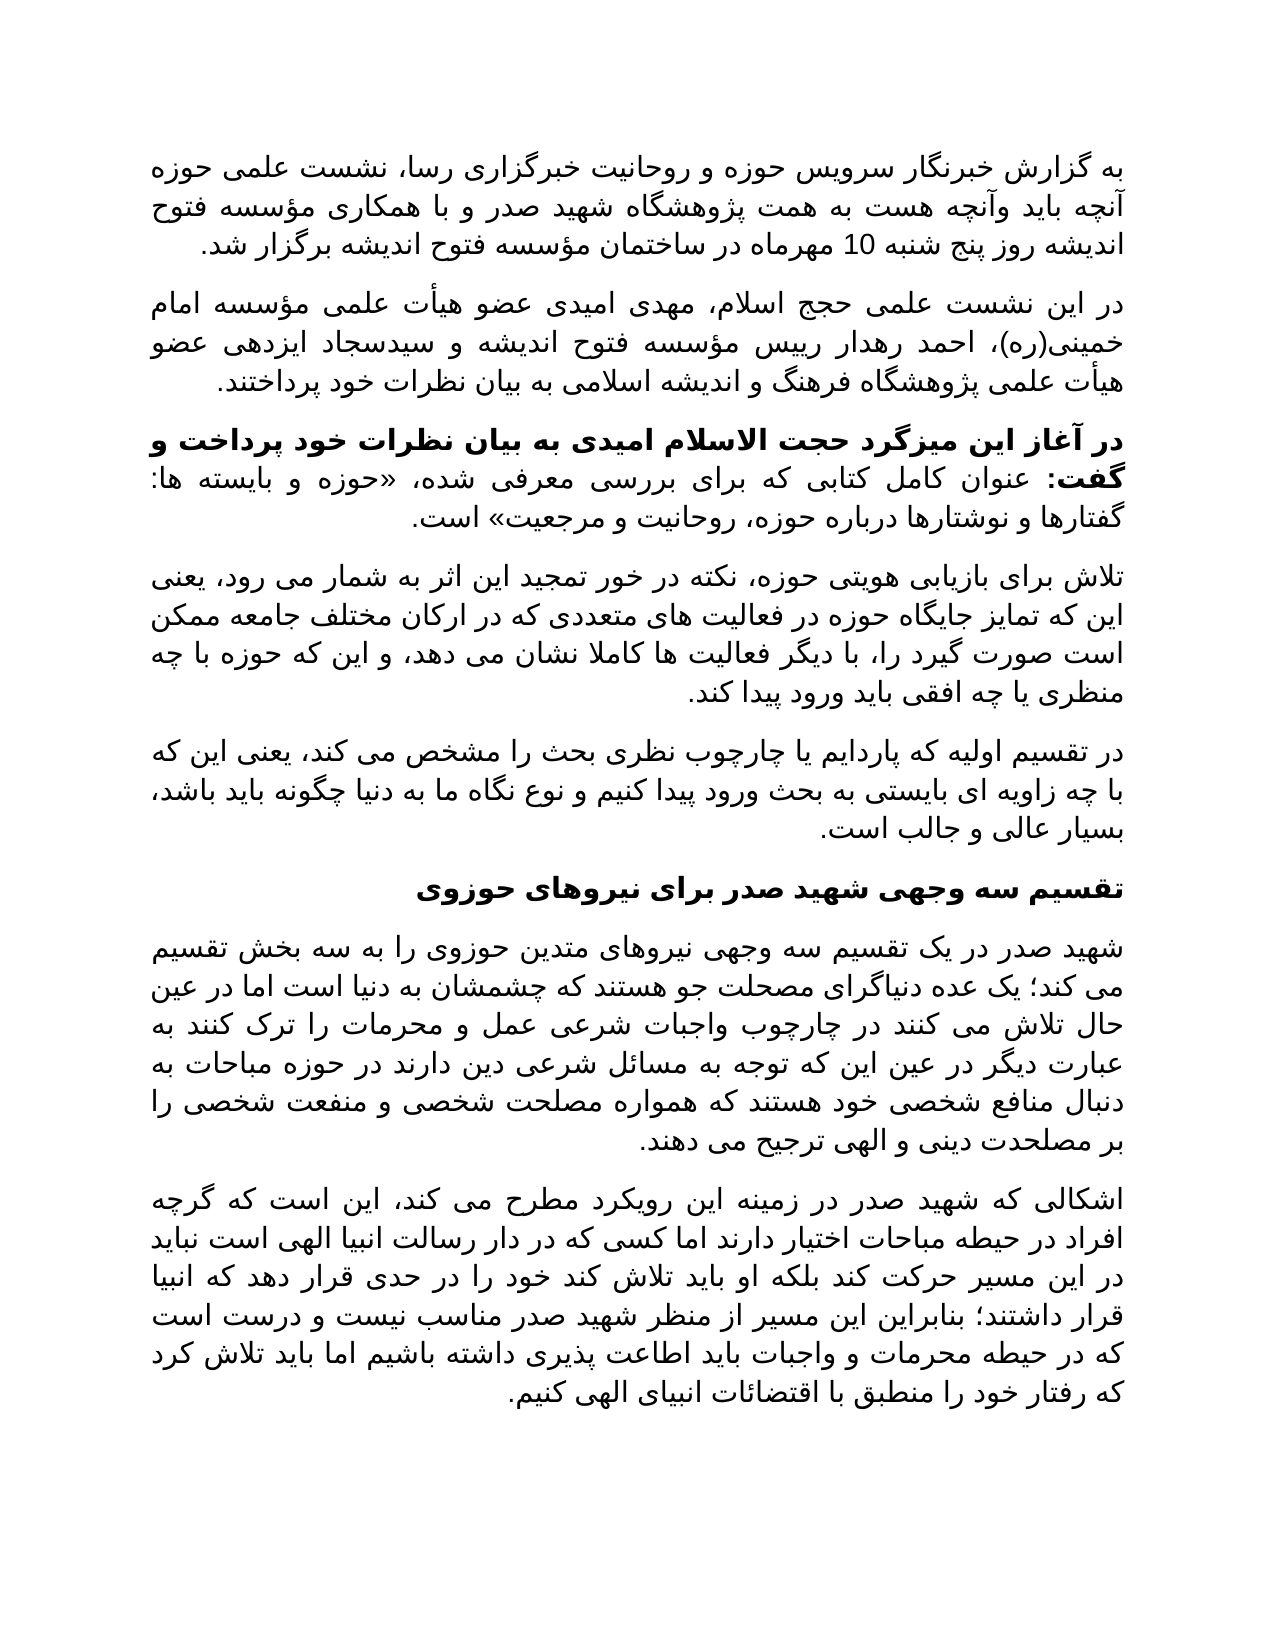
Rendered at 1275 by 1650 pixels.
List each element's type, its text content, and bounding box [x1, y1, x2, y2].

text در آغاز این میزگرد حجت الاسلام امیدی به بیان نظرات خود پرداخت و گفت: عنوان کامل کتابی که برای بررسی معرفی شده، «حوزه و بایسته ها: گفتارها و نوشتارها درباره حوزه، روحانیت و مرجعیت» است. [150, 423, 1125, 533]
text به گزارش خبرنگار سرویس حوزه و روحانیت خبرگزاری رسا، نشست علمی حوزه آنچه باید وآنچه هست به همت پژوهشگاه شهید صدر و با همکاری مؤسسه فتوح اندیشه روز پنج شنبه 10 مهرماه در ساختمان مؤسسه فتوح اندیشه برگزار شد. [150, 150, 1125, 261]
text اشکالی که شهید صدر در زمینه این رویکرد مطرح می کند، این است که گرچه افراد در حیطه مباحات اختیار دارند اما کسی که در دار رسالت انبیا الهی است نباید در این مسیر حرکت کند بلکه او باید تلاش کند خود را در حدی قرار دهد که انبیا قرار داشتند؛ بنابراین این مسیر از منظر شهید صدر مناسب نیست و درست است که در حیطه محرمات و واجبات باید اطاعت پذیری داشته باشیم اما باید تلاش کرد که رفتار خود را منطبق با اقتضائات انبیای الهی کنیم. [150, 1182, 1125, 1408]
text در تقسیم اولیه که پاردایم یا چارچوب نظری بحث را مشخص می کند، یعنی این که با چه زاویه ای بایستی به بحث ورود پیدا کنیم و نوع نگاه ما به دنیا چگونه باید باشد، بسیار عالی و جالب است. [150, 734, 1125, 845]
text در این نشست علمی حجج اسلام، مهدی امیدی عضو هیأت علمی مؤسسه امام خمینی(ره)، احمد رهدار رییس مؤسسه فتوح اندیشه و سیدسجاد ایزدهی عضو هیأت علمی پژوهشگاه فرهنگ و اندیشه اسلامی به بیان نظرات خود پرداختند. [150, 286, 1125, 397]
text تقسیم سه وجهی شهید صدر برای نیروهای حوزوی [150, 871, 1125, 904]
text شهید صدر در یک تقسیم سه وجهی نیروهای متدین حوزوی را به سه بخش تقسیم می کند؛ یک عده دنیاگرای مصحلت جو هستند که چشمشان به دنیا است اما در عین حال تلاش می کنند در چارچوب واجبات شرعی عمل و محرمات را ترک کنند به عبارت دیگر در عین این که توجه به مسائل شرعی دین دارند در حوزه مباحات به دنبال منافع شخصی خود هستند که همواره مصلحت شخصی و منفعت شخصی را بر مصلحدت دینی و الهی ترجیح می دهند. [150, 930, 1125, 1156]
text تلاش برای بازیابی هویتی حوزه، نکته در خور تمجید این اثر به شمار می رود، یعنی این که تمایز جایگاه حوزه در فعالیت های متعددی که در ارکان مختلف جامعه ممکن است صورت گیرد را، با دیگر فعالیت ها کاملا نشان می دهد، و این که حوزه با چه منظری یا چه افقی باید ورود پیدا کند. [150, 559, 1125, 708]
